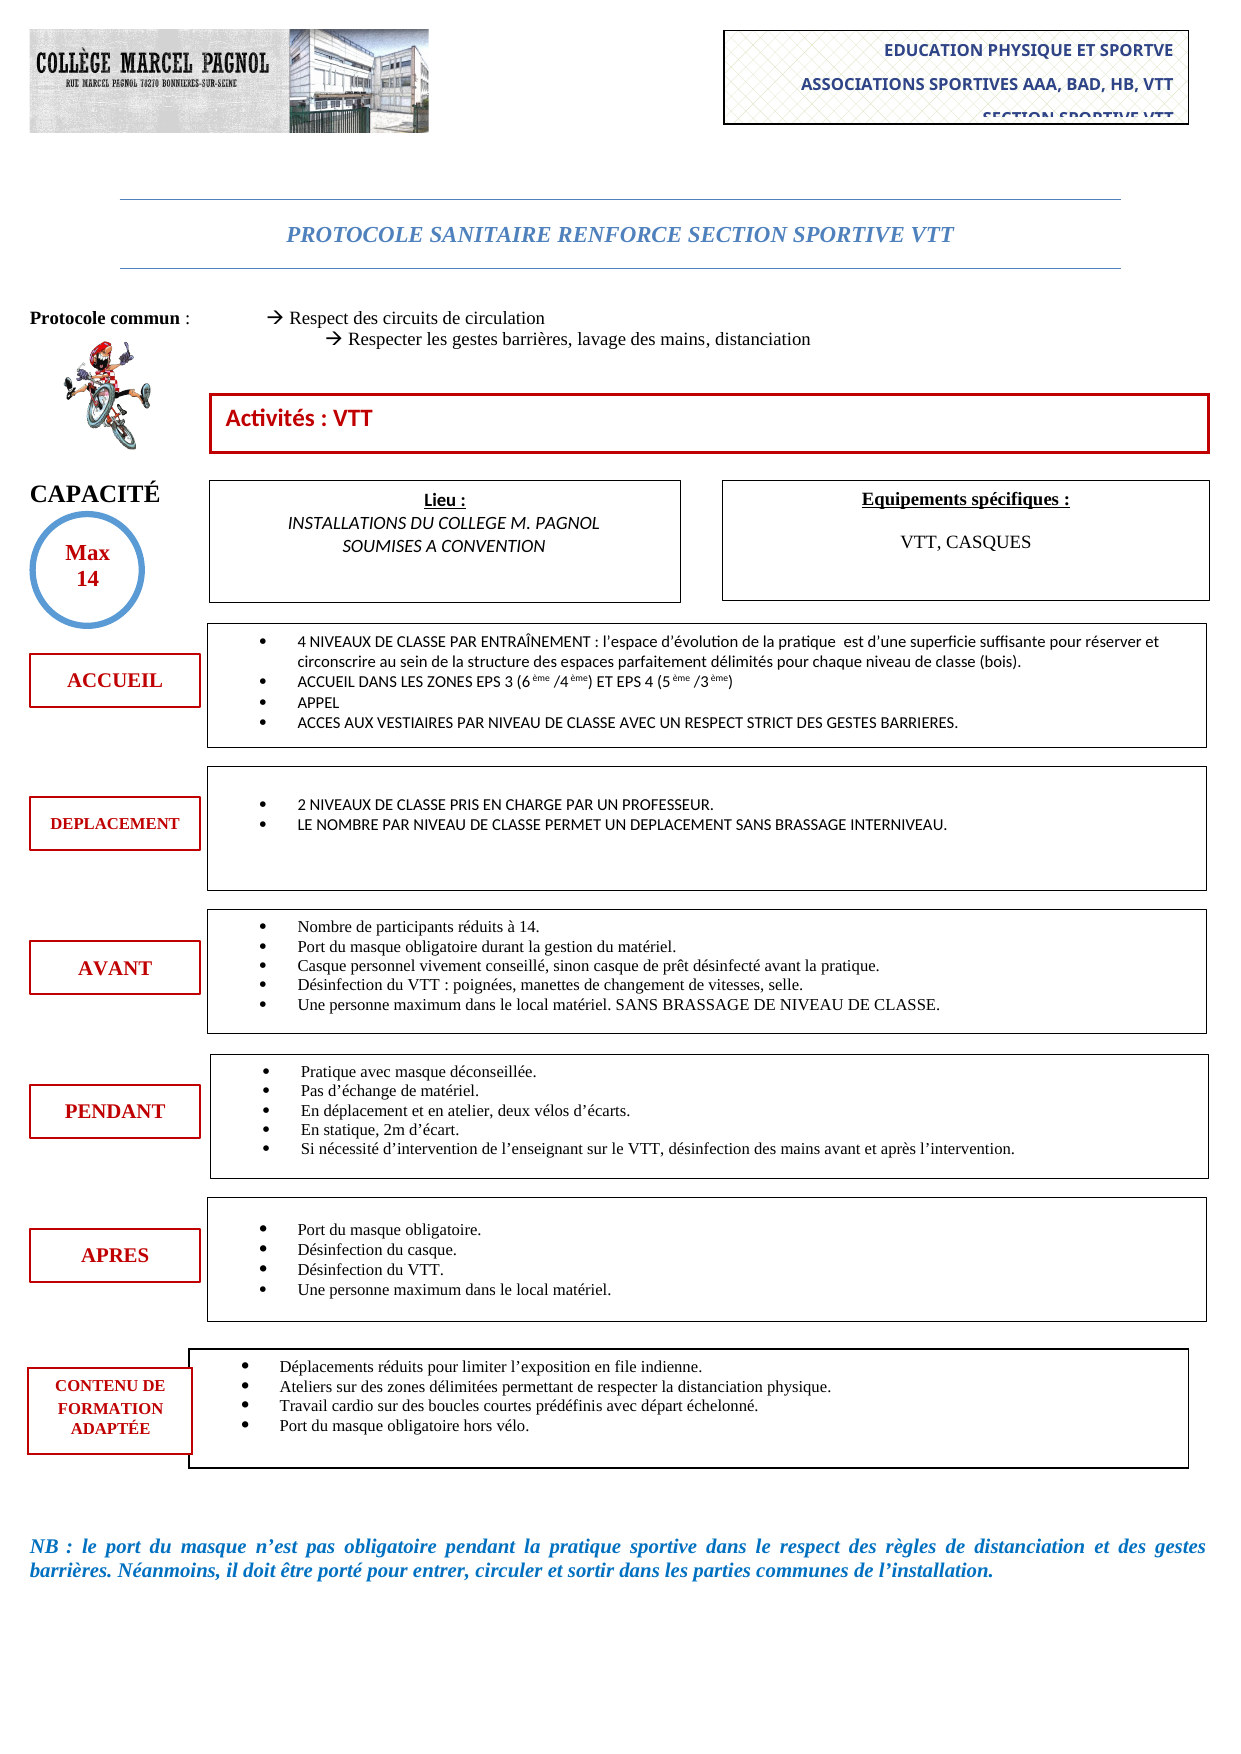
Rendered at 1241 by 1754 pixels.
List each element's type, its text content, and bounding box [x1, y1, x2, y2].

picture [61, 341, 152, 450]
text Respecter les gestes barrières, lavage des mains, distanciation [119, 328, 1211, 350]
text Protocole commun : Respect des circuits de circulation [29, 307, 1211, 328]
text NB : le port du masque n’est pas obligatoire pendant la pratique sportive dans le respect des règles de distanciation et des gestes barrières. Néanmoins, il doit être porté pour entrer, circuler et sortir dans les parties communes de l’installation. [29, 1534, 1211, 1582]
picture [29, 29, 429, 133]
text PROTOCOLE SANITAIRE RENFORCE SECTION SPORTIVE VTT [119, 200, 1121, 269]
text CAPACITÉ [29, 479, 1211, 508]
